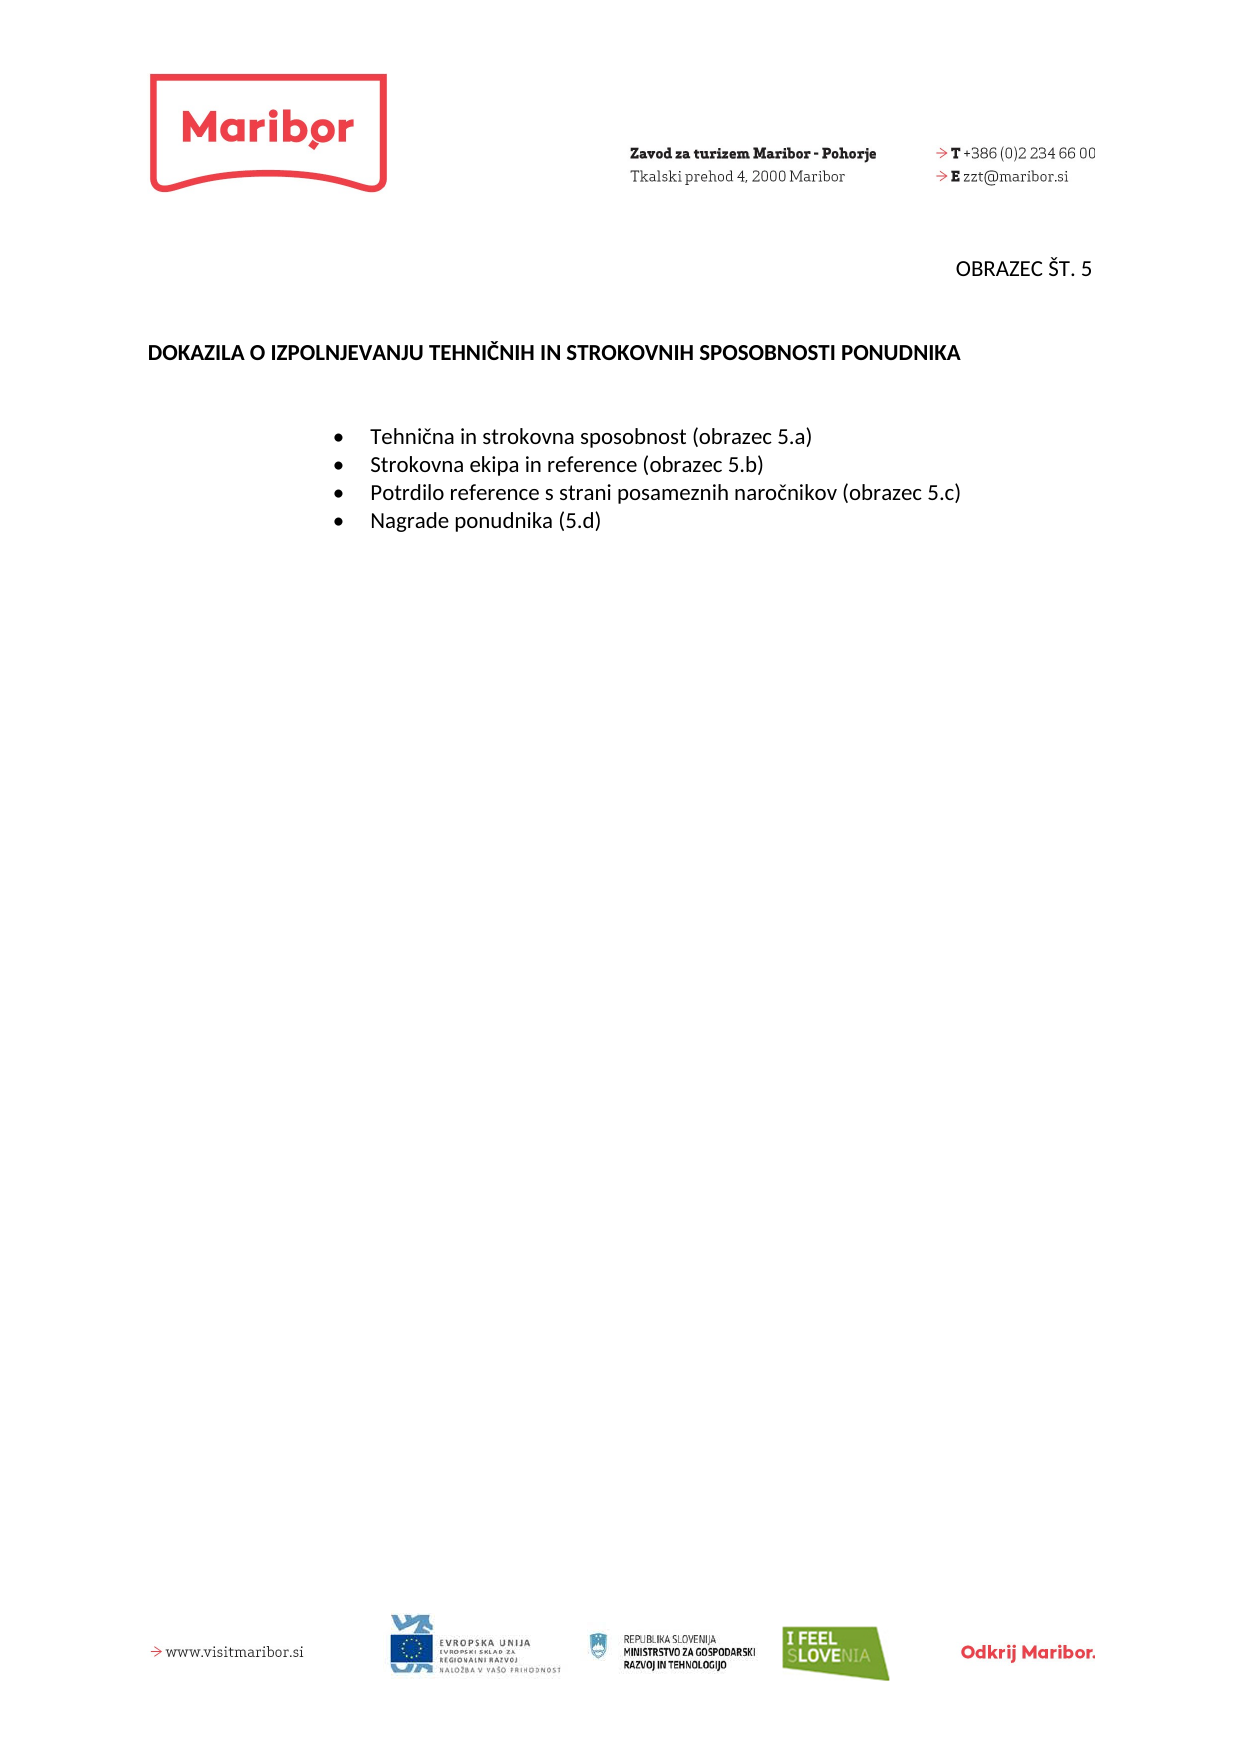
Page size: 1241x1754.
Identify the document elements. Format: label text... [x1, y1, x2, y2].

list Nagrade ponudnika (5.d) [333, 506, 1092, 534]
list Strokovna ekipa in reference (obrazec 5.b) [333, 450, 1092, 478]
picture [147, 73, 1095, 1684]
text DOKAZILA O IZPOLNJEVANJU TEHNIČNIH IN STROKOVNIH SPOSOBNOSTI PONUDNIKA [148, 338, 1092, 366]
list Potrdilo reference s strani posameznih naročnikov (obrazec 5.c) [333, 478, 1092, 506]
text OBRAZEC ŠT. 5 [148, 254, 1092, 282]
list Tehnična in strokovna sposobnost (obrazec 5.a) [333, 422, 1092, 450]
